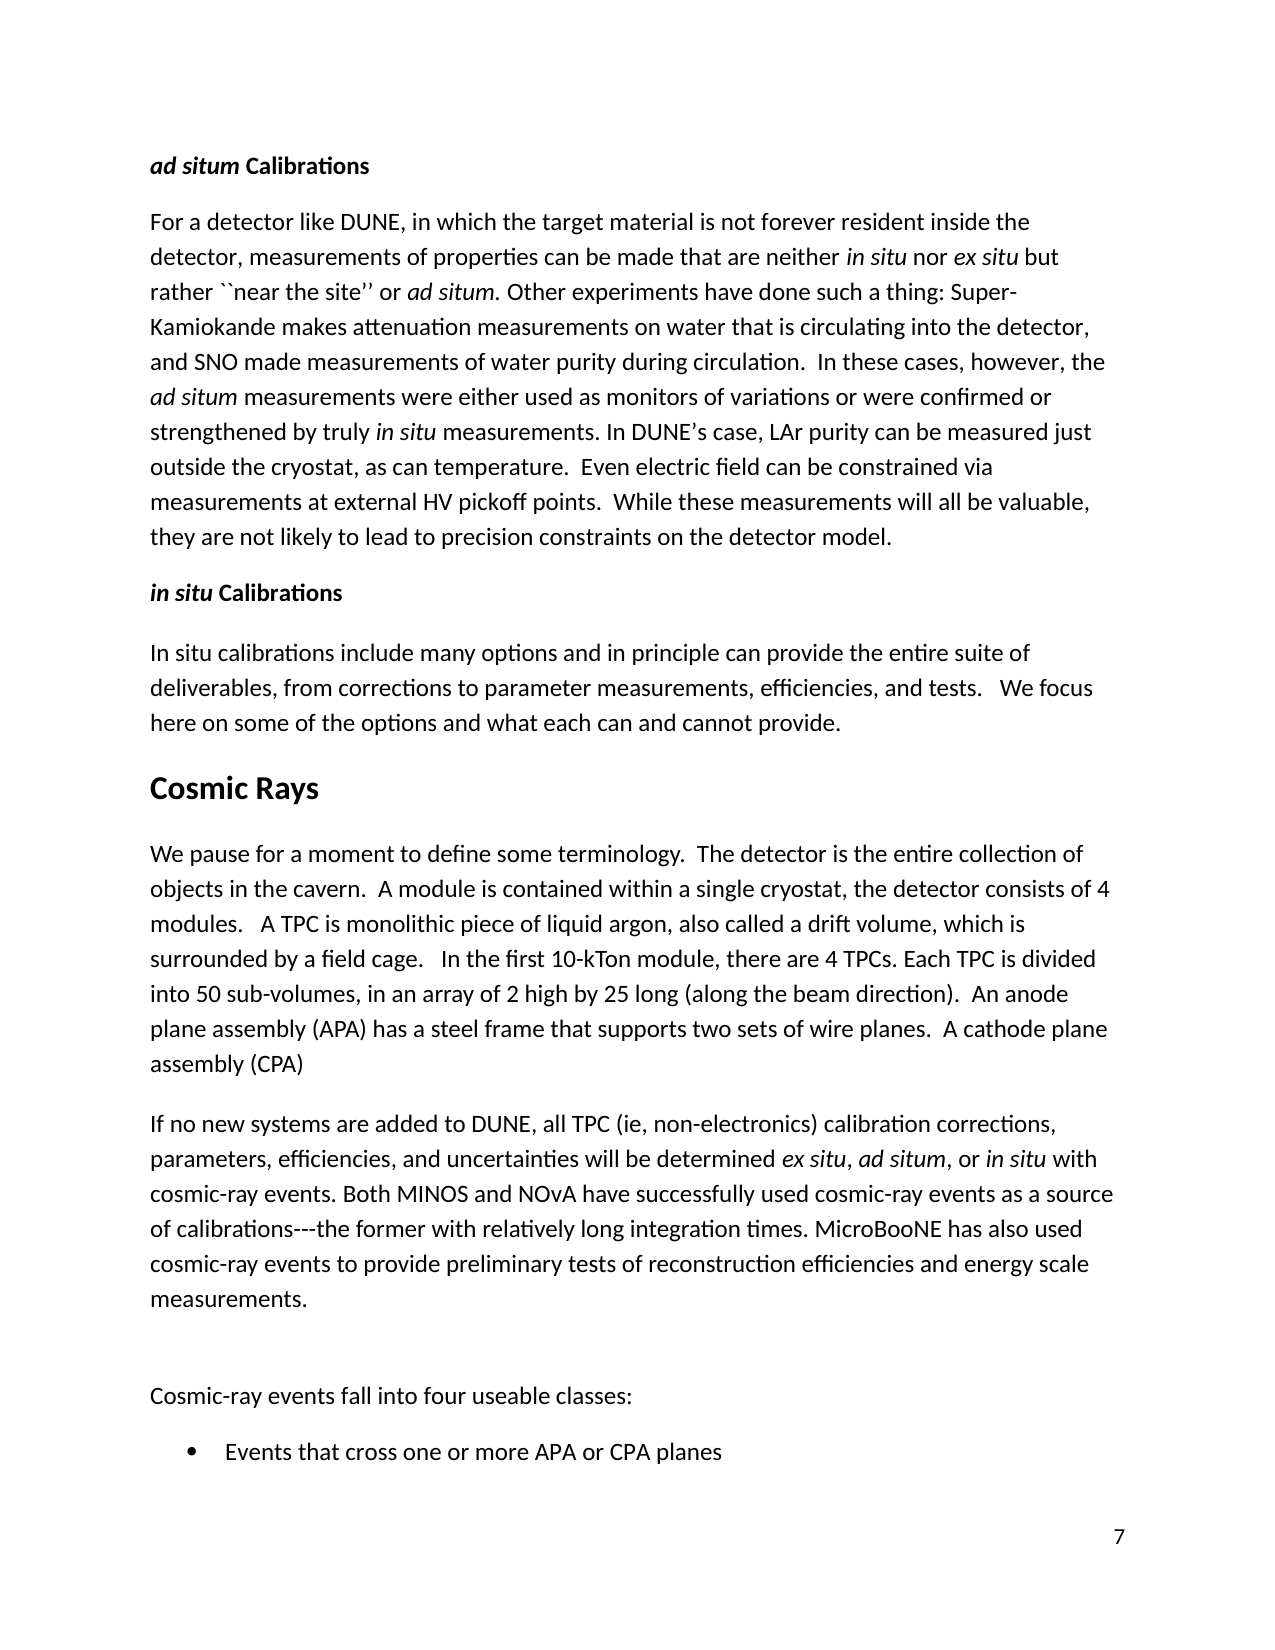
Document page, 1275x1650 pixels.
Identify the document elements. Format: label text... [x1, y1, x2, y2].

text Cosmic-ray events fall into four useable classes: [150, 1381, 1125, 1411]
text For a detector like DUNE, in which the target material is not forever resident inside the detector, measurements of properties can be made that are neither in situ nor ex situ but rather ``near the site’’ or ad situm. Other experiments have done such a thing: Super-Kamiokande makes attenuation measurements on water that is circulating into the detector, and SNO made measurements of water purity during circulation. In these cases, however, the ad situm measurements were either used as monitors of variations or were confirmed or strengthened by truly in situ measurements. In DUNE’s case, LAr purity can be measured just outside the cryostat, as can temperature. Even electric field can be constrained via measurements at external HV pickoff points. While these measurements will all be valuable, they are not likely to lead to precision constraints on the detector model. [150, 206, 1125, 551]
subtitle We pause for a moment to define some terminology. The detector is the entire collection of objects in the cavern. A module is contained within a single cryostat, the detector consists of 4 modules. A TPC is monolithic piece of liquid argon, also called a drift volume, which is surrounded by a field cage. In the first 10-kTon module, there are 4 TPCs. Each TPC is divided into 50 sub-volumes, in an array of 2 high by 25 long (along the beam direction). An anode plane assembly (APA) has a steel frame that supports two sets of wire planes. A cathode plane assembly (CPA) [150, 838, 1125, 1079]
list Events that cross one or more APA or CPA planes [187, 1436, 1125, 1467]
text in situ Calibrations [150, 577, 1125, 607]
subtitle In situ calibrations include many options and in principle can provide the entire suite of deliverables, from corrections to parameter measurements, efficiencies, and tests. We focus here on some of the options and what each can and cannot provide. [150, 637, 1125, 737]
subtitle Cosmic Rays [150, 767, 1125, 807]
text ad situm Calibrations [150, 150, 1125, 181]
subtitle If no new systems are added to DUNE, all TPC (ie, non-electronics) calibration corrections, parameters, efficiencies, and uncertainties will be determined ex situ, ad situm, or in situ with cosmic-ray events. Both MINOS and NOvA have successfully used cosmic-ray events as a source of calibrations---the former with relatively long integration times. MicroBooNE has also used cosmic-ray events to provide preliminary tests of reconstruction efficiencies and energy scale measurements. [150, 1108, 1125, 1314]
